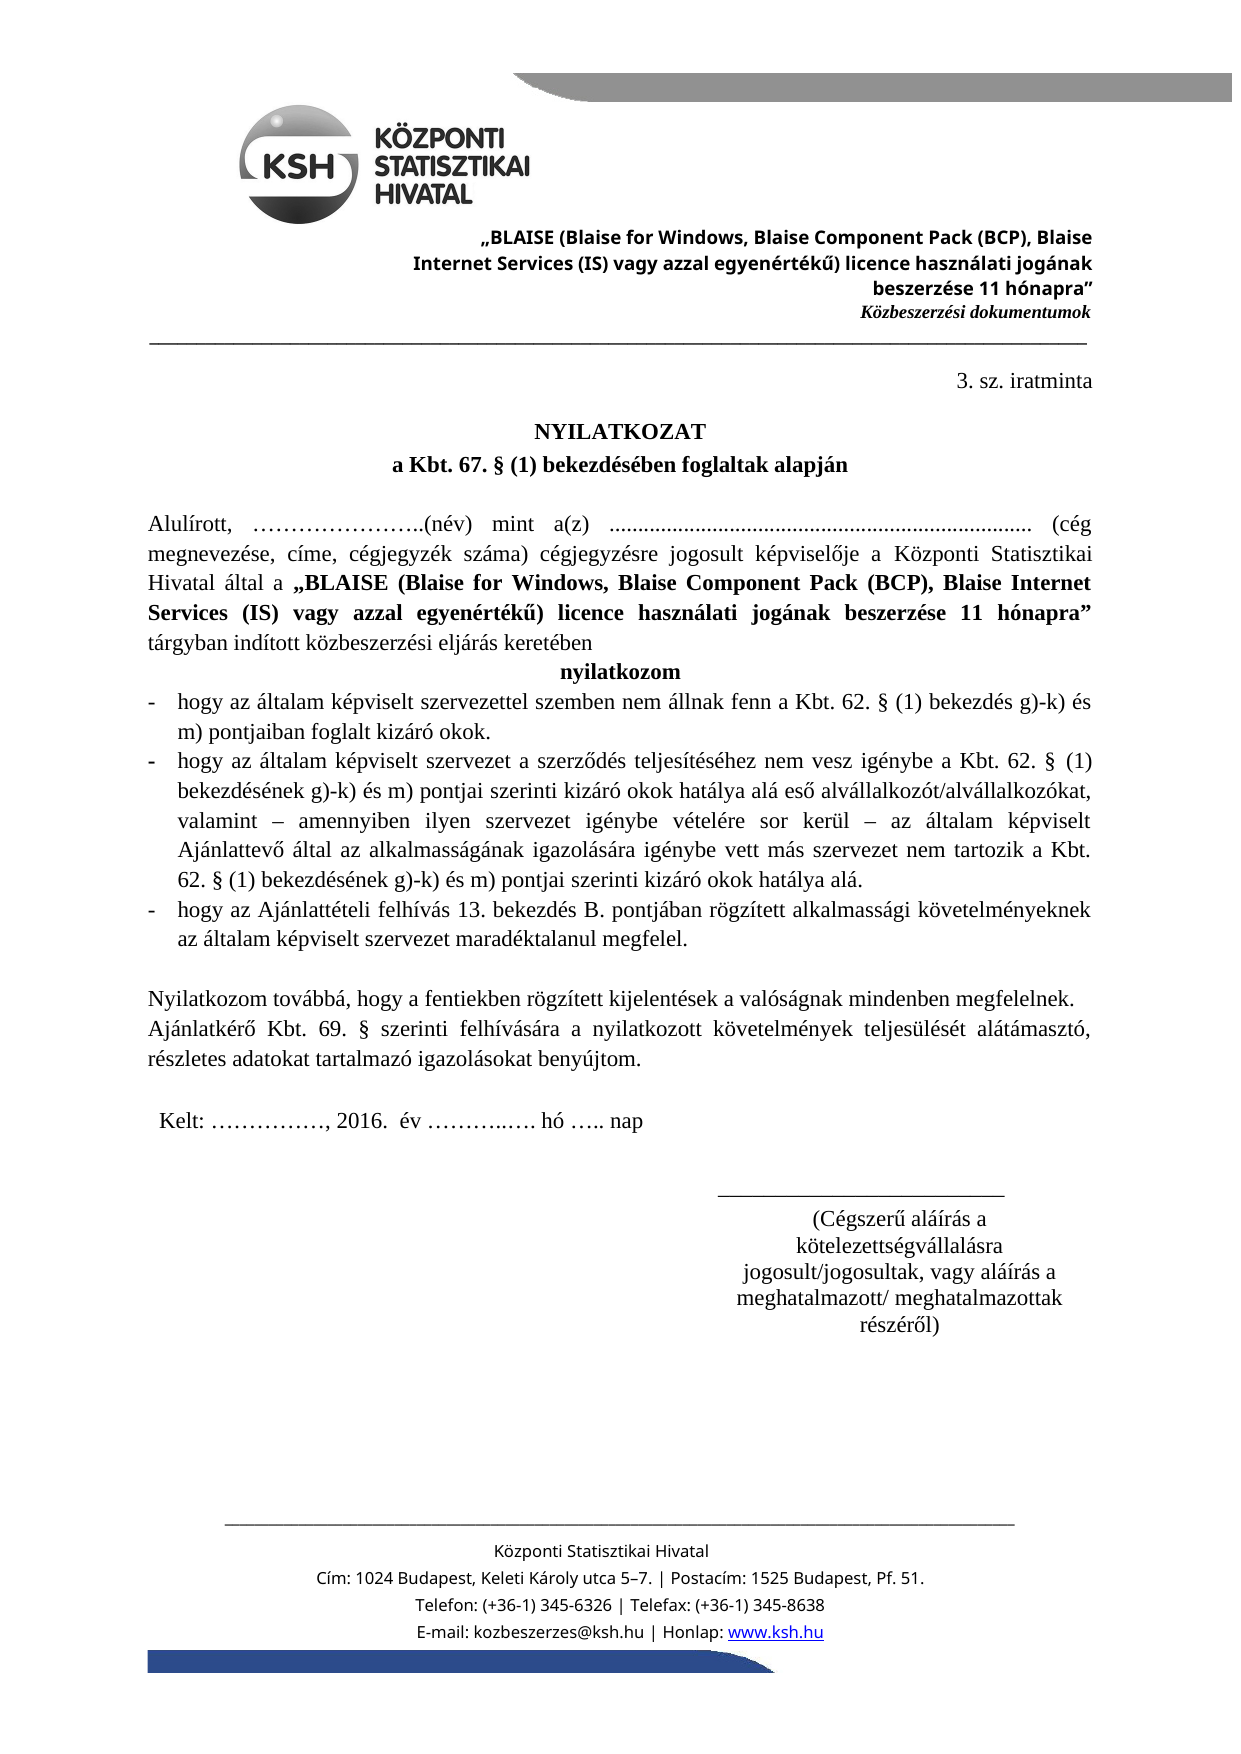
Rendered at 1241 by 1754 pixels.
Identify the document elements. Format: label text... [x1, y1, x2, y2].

text NYILATKOZAT [148, 418, 1093, 445]
text Ajánlatkérő Kbt. 69. § szerinti felhívására a nyilatkozott követelmények teljesülését alátámasztó, részletes adatokat tartalmazó igazolásokat benyújtom. [148, 1014, 1093, 1071]
text a Kbt. 67. § (1) bekezdésében foglaltak alapján [148, 451, 1093, 477]
table_header _________________________ (Cégszerű aláírás a kötelezettségvállalásra jogosult/jogosultak, vagy aláírás a meghatalmazott/ meghatalmazottak részéről) [707, 1108, 1093, 1343]
picture [147, 73, 1232, 225]
text Nyilatkozom továbbá, hogy a fentiekben rögzített kijelentések a valóságnak mindenben megfelelnek. [148, 985, 1093, 1011]
table_header Kelt: ……………, 2016. év ………..…. hó ….. nap [148, 1108, 707, 1343]
list hogy az Ajánlattételi felhívás 13. bekezdés B. pontjában rögzített alkalmassági követelményeknek az általam képviselt szervezet maradéktalanul megfelel. [148, 896, 1093, 952]
picture [147, 1650, 1093, 1673]
text Alulírott, …………………..(név) mint a(z) .......................................................................... (cég megnevezése, címe, cégjegyzék száma) cégjegyzésre jogosult képviselője a Központi Statisztikai Hivatal által a „BLAISE (Blaise for Windows, Blaise Component Pack (BCP), Blaise Internet Services (IS) vagy azzal egyenértékű) licence használati jogának beszerzése 11 hónapra” tárgyban indított közbeszerzési eljárás keretében [148, 510, 1093, 655]
list hogy az általam képviselt szervezet a szerződés teljesítéséhez nem vesz igénybe a Kbt. 62. § (1) bekezdésének g)-k) és m) pontjai szerinti kizáró okok hatálya alá eső alvállalkozót/alvállalkozókat, valamint – amennyiben ilyen szervezet igénybe vételére sor kerül – az általam képviselt Ajánlattevő által az alkalmasságának igazolására igénybe vett más szervezet nem tartozik a Kbt. 62. § (1) bekezdésének g)-k) és m) pontjai szerinti kizáró okok hatálya alá. [148, 747, 1093, 892]
text 3. sz. iratminta [148, 367, 1093, 394]
list hogy az általam képviselt szervezettel szemben nem állnak fenn a Kbt. 62. § (1) bekezdés g)-k) és m) pontjaiban foglalt kizáró okok. [148, 688, 1093, 744]
text nyilatkozom [148, 658, 1093, 685]
